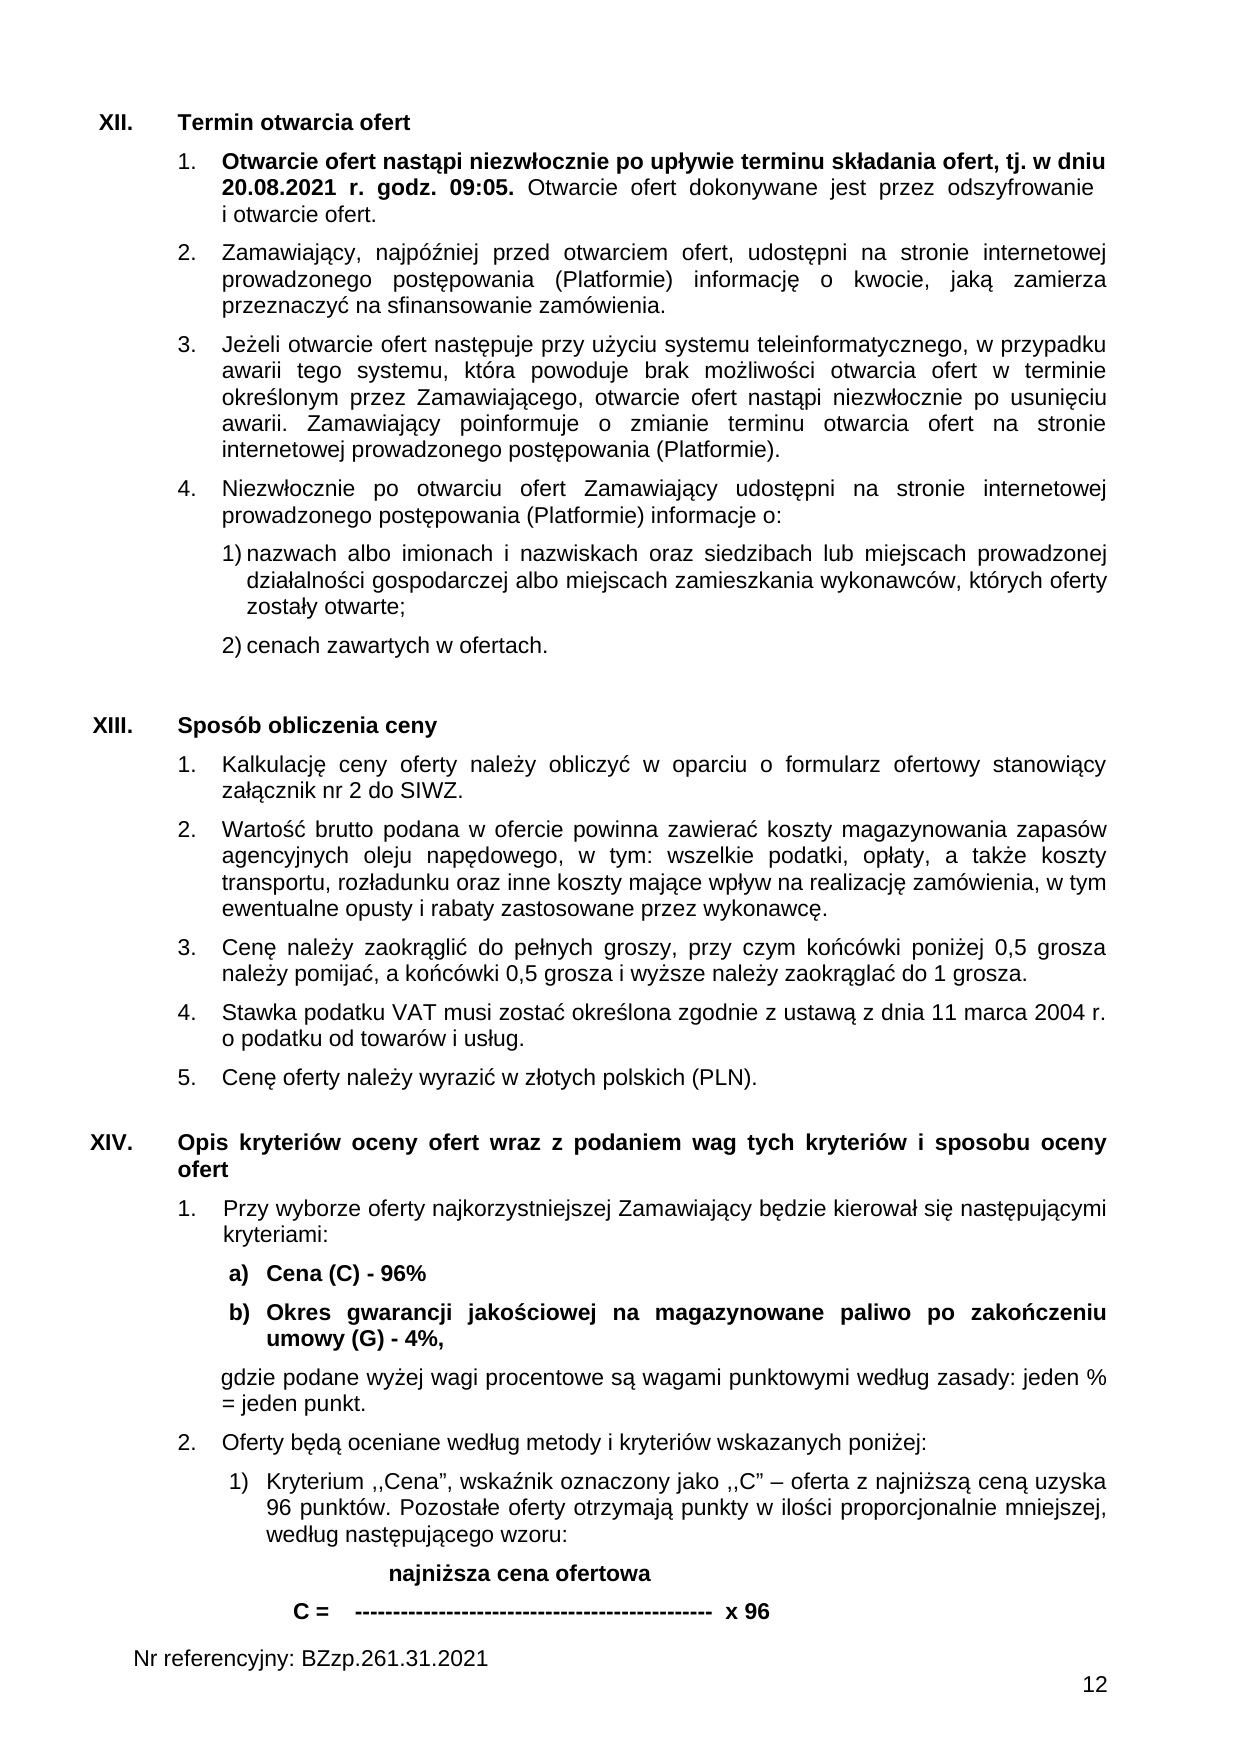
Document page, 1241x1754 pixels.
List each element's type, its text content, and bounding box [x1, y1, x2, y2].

text C = ----------------------------------------------- x 96 [223, 1598, 1107, 1625]
list Jeżeli otwarcie ofert następuje przy użyciu systemu teleinformatycznego, w przypadku awarii tego systemu, która powoduje brak możliwości otwarcia ofert w terminie określonym przez Zamawiającego, otwarcie ofert nastąpi niezwłocznie po usunięciu awarii. Zamawiający poinformuje o zmianie terminu otwarcia ofert na stronie internetowej prowadzonego postępowania (Platformie). [177, 331, 1107, 463]
list Okres gwarancji jakościowej na magazynowane paliwo po zakończeniu umowy (G) - 4%, [228, 1299, 1107, 1351]
list Przy wyborze oferty najkorzystniejszej Zamawiający będzie kierował się następującymi kryteriami: [177, 1194, 1107, 1247]
list Cenę oferty należy wyrazić w złotych polskich (PLN). [177, 1064, 1107, 1091]
text najniższa cena ofertowa [223, 1559, 1107, 1586]
list Kalkulację ceny oferty należy obliczyć w oparciu o formularz ofertowy stanowiący załącznik nr 2 do SIWZ. [177, 751, 1107, 803]
text gdzie podane wyżej wagi procentowe są wagami punktowymi według zasady: jeden % = jeden punkt. [221, 1364, 1107, 1417]
subtitle Sposób obliczenia ceny [133, 712, 1107, 738]
list Kryterium ,,Cena”, wskaźnik oznaczony jako ,,C” – oferta z najniższą ceną uzyska 96 punktów. Pozostałe oferty otrzymają punkty w ilości proporcjonalnie mniejszej, według następującego wzoru: [228, 1468, 1107, 1547]
subtitle Termin otwarcia ofert [133, 109, 1107, 135]
list Niezwłocznie po otwarciu ofert Zamawiający udostępni na stronie internetowej prowadzonego postępowania (Platformie) informacje o: [177, 475, 1107, 528]
list Oferty będą oceniane według metody i kryteriów wskazanych poniżej: [177, 1429, 1107, 1455]
list Zamawiający, najpóźniej przed otwarciem ofert, udostępni na stronie internetowej prowadzonego postępowania (Platformie) informację o kwocie, jaką zamierza przeznaczyć na sfinansowanie zamówienia. [177, 239, 1107, 318]
list Stawka podatku VAT musi zostać określona zgodnie z ustawą z dnia 11 marca 2004 r. o podatku od towarów i usług. [177, 999, 1107, 1052]
list Wartość brutto podana w ofercie powinna zawierać koszty magazynowania zapasów agencyjnych oleju napędowego, w tym: wszelkie podatki, opłaty, a także koszty transportu, rozładunku oraz inne koszty mające wpływ na realizację zamówienia, w tym ewentualne opusty i rabaty zastosowane przez wykonawcę. [177, 816, 1107, 921]
subtitle Opis kryteriów oceny ofert wraz z podaniem wag tych kryteriów i sposobu oceny ofert [133, 1129, 1107, 1182]
list nazwach albo imionach i nazwiskach oraz siedzibach lub miejscach prowadzonej działalności gospodarczej albo miejscach zamieszkania wykonawców, których oferty zostały otwarte; [222, 540, 1107, 619]
list Cenę należy zaokrąglić do pełnych groszy, przy czym końcówki poniżej 0,5 grosza należy pomijać, a końcówki 0,5 grosza i wyższe należy zaokrąglać do 1 grosza. [177, 934, 1107, 986]
list cenach zawartych w ofertach. [222, 632, 1107, 658]
list Otwarcie ofert nastąpi niezwłocznie po upływie terminu składania ofert, tj. w dniu 20.08.2021 r. godz. 09:05. Otwarcie ofert dokonywane jest przez odszyfrowanie i otwarcie ofert. [177, 148, 1107, 227]
list Cena (C) - 96% [228, 1260, 1107, 1286]
